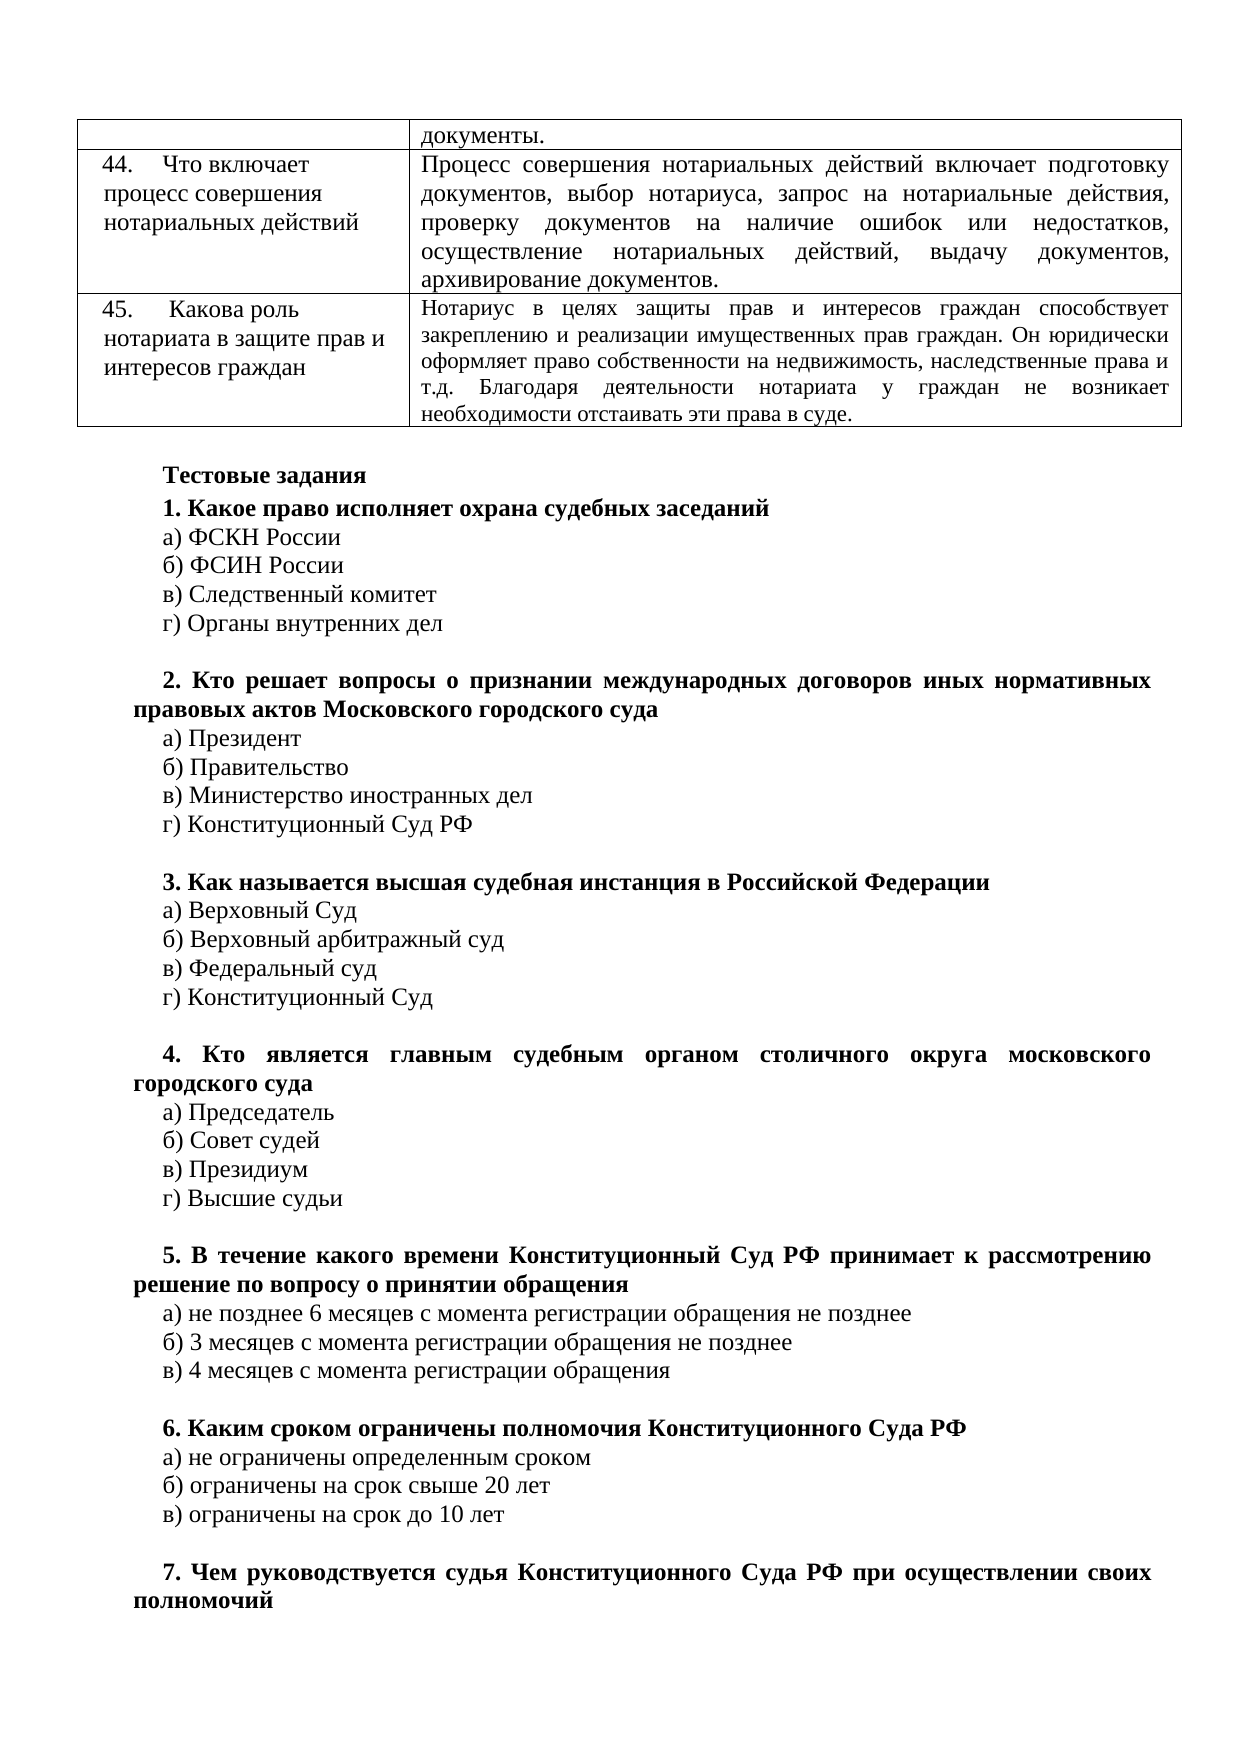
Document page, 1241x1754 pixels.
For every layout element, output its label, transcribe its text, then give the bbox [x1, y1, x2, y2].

text б) Верховный арбитражный суд [133, 924, 1152, 953]
text в) 4 месяцев с момента регистрации обращения [133, 1356, 1152, 1384]
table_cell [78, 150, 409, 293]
text в) Министерство иностранных дел [133, 781, 1152, 809]
text 2. Кто решает вопросы о признании международных договоров иных нормативных правовых актов Московского городского суда [133, 666, 1152, 723]
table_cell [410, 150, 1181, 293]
text а) Президент [133, 723, 1152, 752]
text 6. Каким сроком ограничены полномочия Конституционного Суда РФ [133, 1413, 1152, 1442]
text в) ограничены на срок до 10 лет [133, 1499, 1152, 1528]
text а) Председатель [133, 1097, 1152, 1126]
text б) ограничены на срок свыше 20 лет [133, 1471, 1152, 1499]
text 3. Как называется высшая судебная инстанция в Российской Федерации [133, 867, 1152, 896]
text а) не позднее 6 месяцев с момента регистрации обращения не позднее [133, 1298, 1152, 1327]
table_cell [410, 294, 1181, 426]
text г) Высшие судьи [133, 1183, 1152, 1212]
text а) Верховный Суд [133, 896, 1152, 924]
text 7. Чем руководствуется судья Конституционного Суда РФ при осуществлении своих полномочий [133, 1557, 1152, 1614]
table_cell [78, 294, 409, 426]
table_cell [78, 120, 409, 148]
text б) 3 месяцев с момента регистрации обращения не позднее [133, 1327, 1152, 1356]
text г) Конституционный Суд РФ [133, 809, 1152, 838]
text г) Органы внутренних дел [133, 608, 1152, 637]
text 5. В течение какого времени Конституционный Суд РФ принимает к рассмотрению решение по вопросу о принятии обращения [133, 1241, 1152, 1298]
text б) Совет судей [133, 1126, 1152, 1154]
text б) Правительство [133, 752, 1152, 781]
text б) ФСИН России [133, 551, 1152, 579]
text 4. Кто является главным судебным органом столичного округа московского городского суда [133, 1039, 1152, 1097]
text Тестовые задания [89, 460, 1149, 489]
text а) ФСКН России [133, 522, 1152, 551]
text в) Президиум [133, 1154, 1152, 1183]
text а) не ограничены определенным сроком [133, 1442, 1152, 1471]
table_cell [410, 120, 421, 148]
text в) Федеральный суд [133, 953, 1152, 982]
text г) Конституционный Суд [133, 982, 1152, 1011]
text 1. Какое право исполняет охрана судебных заседаний [133, 493, 1152, 522]
text в) Следственный комитет [133, 579, 1152, 608]
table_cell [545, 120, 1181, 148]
